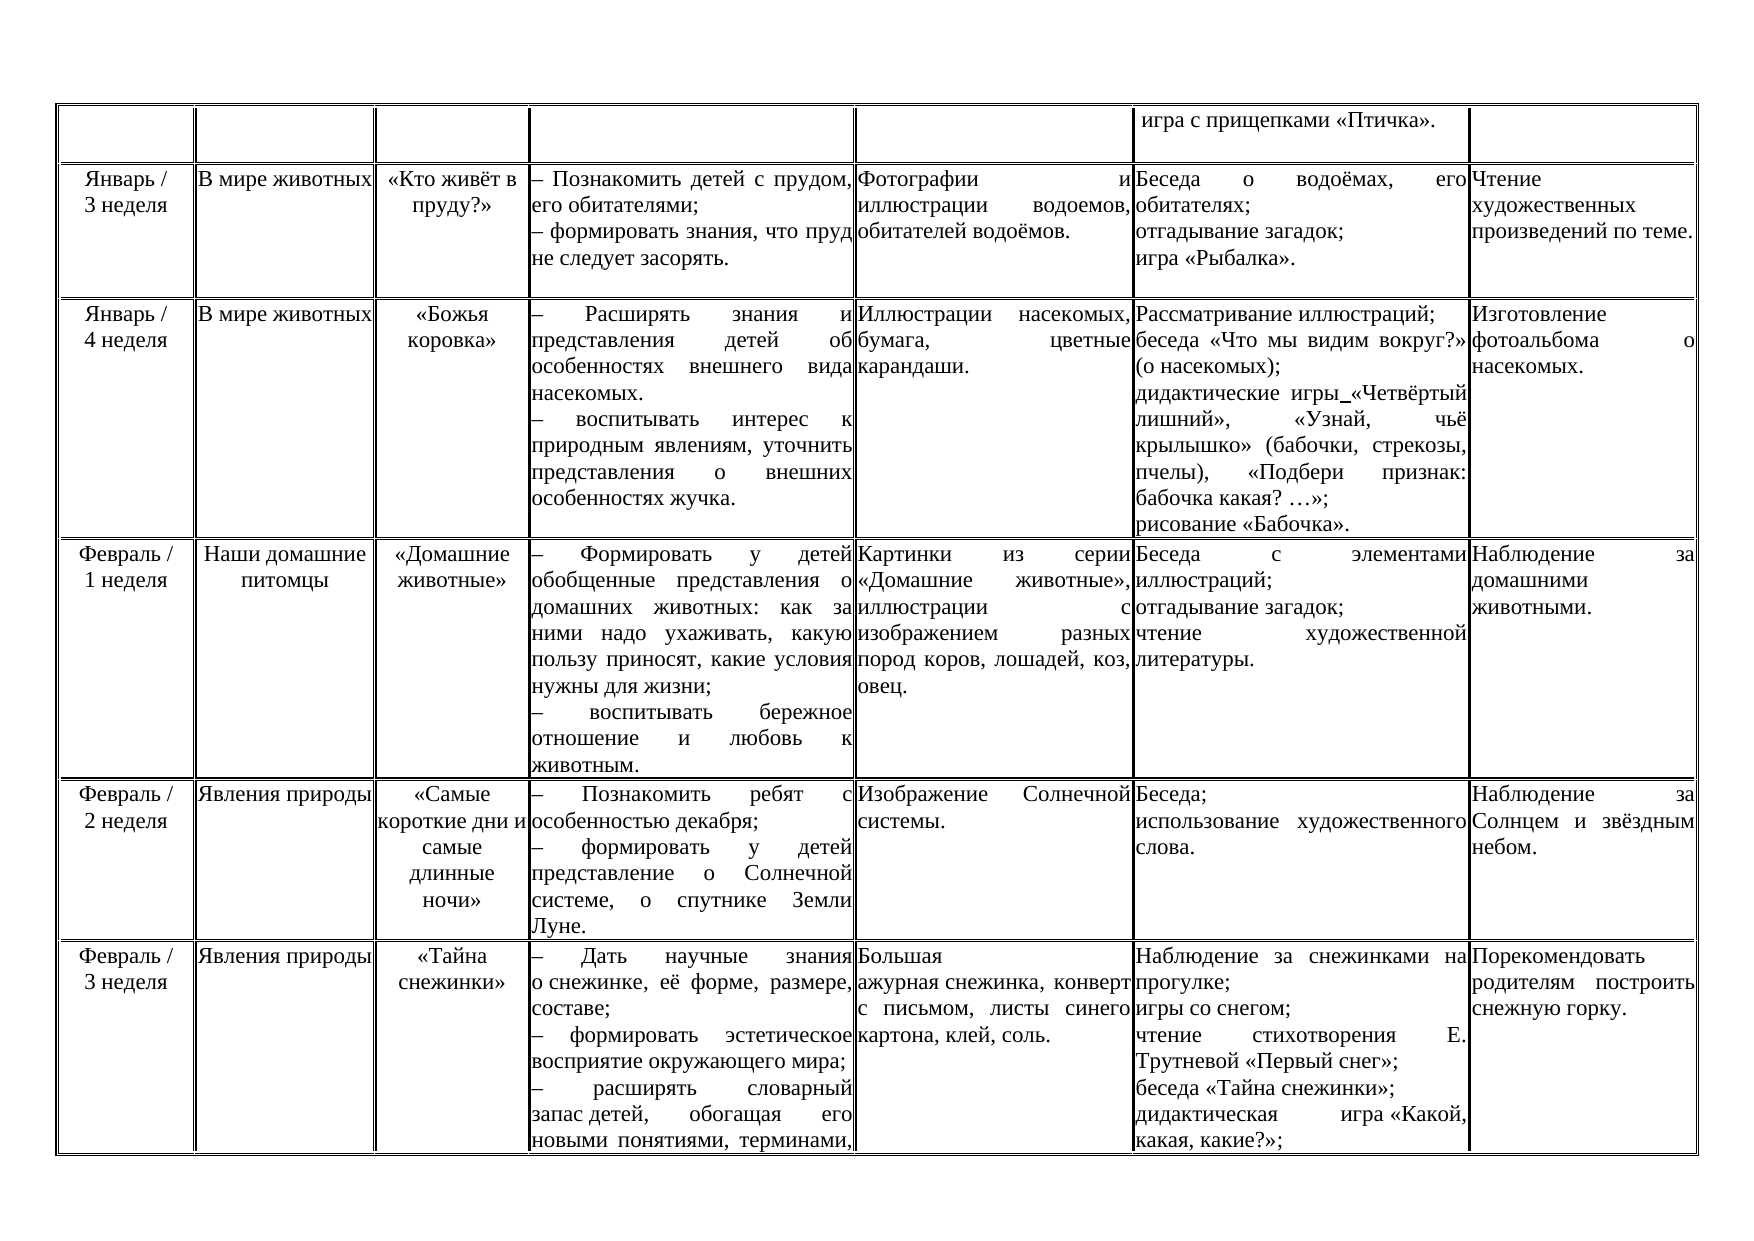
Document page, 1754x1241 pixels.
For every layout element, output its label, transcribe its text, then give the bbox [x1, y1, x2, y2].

table_cell Февраль / 3 неделя [59, 939, 195, 1153]
table_cell Фотографии и иллюстрации водоемов, обитателей водоёмов. [857, 165, 1132, 296]
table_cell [1469, 106, 1696, 161]
table_cell Февраль / 2 неделя [59, 777, 193, 938]
table_cell – Формировать у детей обобщенные представления о домашних животных: как за ними надо ухаживать, какую пользу приносят, какие условия нужны для жизни; – воспитывать бережное отношение и любовь к животным. [531, 540, 853, 777]
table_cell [1135, 942, 1469, 1153]
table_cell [375, 104, 529, 161]
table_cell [529, 104, 855, 161]
table_cell В мире животных [195, 104, 375, 161]
table_cell «Самые короткие дни и самые длинные ночи» [377, 781, 528, 938]
table_cell В мире животных [197, 300, 373, 537]
table_cell «Кто живёт в пруду?» [377, 165, 528, 296]
table_cell В мире животных [197, 165, 373, 296]
table_cell – Расширять знания и представления детей об особенностях внешнего вида насекомых. – воспитывать интерес к природным явлениям, уточнить представления о внешних особенностях жучка. [531, 300, 853, 537]
table_cell Явления природы [197, 781, 373, 938]
table_cell Изготовление фотоальбома о насекомых. [1471, 296, 1696, 537]
table_cell Беседа с элементами иллюстраций; отгадывание загадок; чтение художественной литературы. [1135, 540, 1468, 777]
table_cell Наблюдение за домашними животными. [1469, 537, 1697, 777]
table_cell Иллюстрации насекомых, бумага, цветные карандаши. [857, 300, 1132, 537]
table_cell Декабрь / 4 неделя [57, 104, 195, 161]
table_cell Беседа о водоёмах, его обитателях; отгадывание загадок; игра «Рыбалка». [1135, 165, 1468, 296]
table_cell Наблюдение за Солнцем и звёздным небом. [1471, 777, 1696, 938]
table_cell «Божья коровка» [377, 300, 528, 537]
table_cell Наши домашние питомцы [197, 540, 373, 777]
table_cell Февраль / 1 неделя [57, 537, 195, 777]
table_cell «Домашние животные» [377, 540, 528, 777]
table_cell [1135, 106, 1469, 161]
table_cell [855, 942, 1133, 1153]
table_cell Изображение Солнечной системы. [857, 781, 1132, 938]
table_cell Беседа; использование художественного слова. [1135, 781, 1468, 938]
table_cell Январь / 3 неделя [59, 161, 193, 296]
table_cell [1469, 939, 1696, 1153]
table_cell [855, 104, 1133, 161]
table_cell Чтение художественных произведений по теме. [1471, 161, 1696, 296]
table_cell – Познакомить детей с прудом, его обитателями; – формировать знания, что пруд не следует засорять. [531, 165, 853, 296]
table_cell Явления природы [195, 939, 375, 1153]
table_cell – Познакомить ребят с особенностью декабря; – формировать у детей представление о Солнечной системе, о спутнике Земли Луне. [531, 781, 853, 938]
table_cell «Тайна снежинки» [375, 942, 529, 1153]
table_cell Рассматривание иллюстраций; беседа «Что мы видим вокруг?» (о насекомых); дидактические игры «Четвёртый лишний», «Узнай, чьё крылышко» (бабочки, стрекозы, пчелы), «Подбери признак: бабочка какая? …»; рисование «Бабочка». [1135, 300, 1468, 537]
table_cell Январь / 4 неделя [59, 296, 193, 537]
table_cell Картинки из серии «Домашние животные», иллюстрации с изображением разных пород коров, лошадей, коз, овец. [857, 540, 1132, 777]
